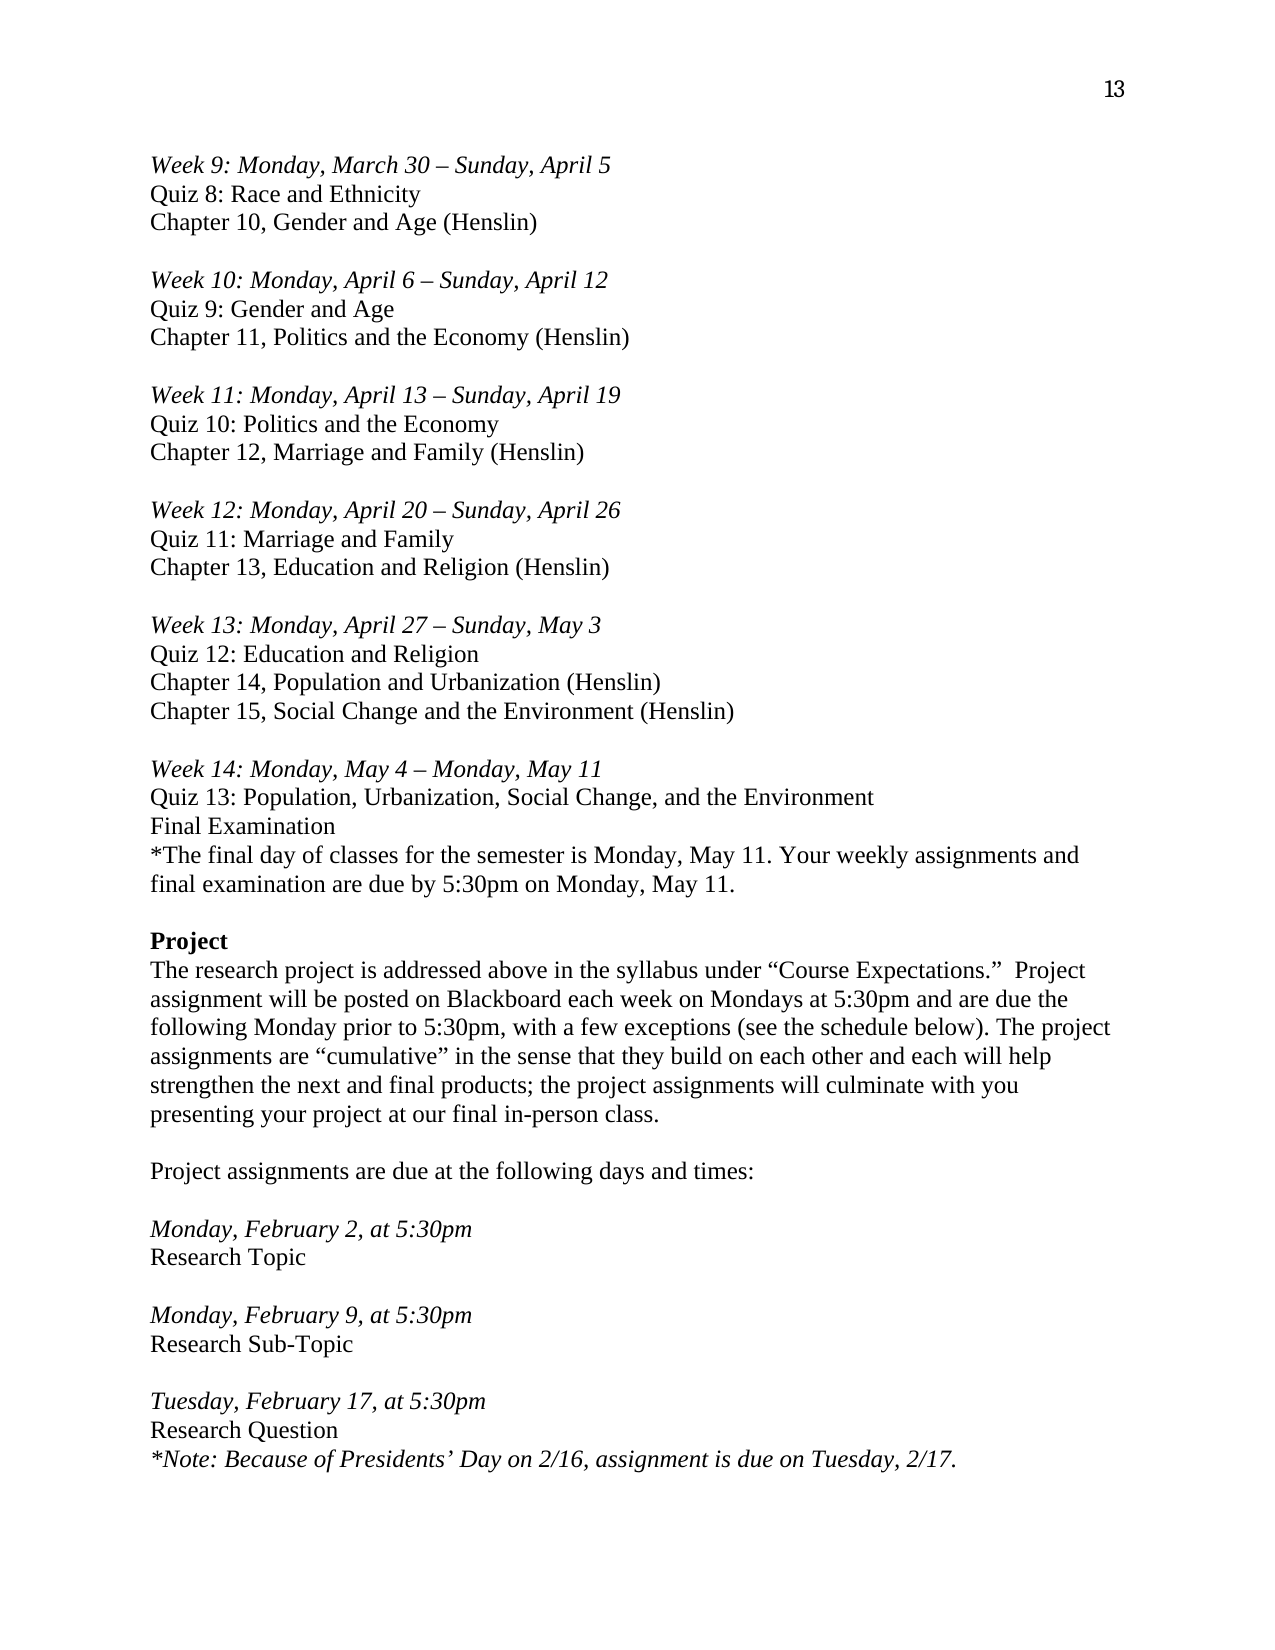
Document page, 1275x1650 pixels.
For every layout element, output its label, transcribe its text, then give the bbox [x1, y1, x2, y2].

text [150, 1300, 1125, 1472]
text Project The research project is addressed above in the syllabus under “Course Expectations.” Project assignment will be posted on Blackboard each week on Mondays at 5:30pm and are due the following Monday prior to 5:30pm, with a few exceptions (see the schedule below). The project assignments are “cumulative” in the sense that they build on each other and each will help strengthen the next and final products; the project assignments will culminate with you presenting your project at our final in-person class. Project assignments are due at the following days and times: Monday, February 2, at 5:30pm Research Topic [150, 926, 1125, 1300]
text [150, 150, 1125, 897]
